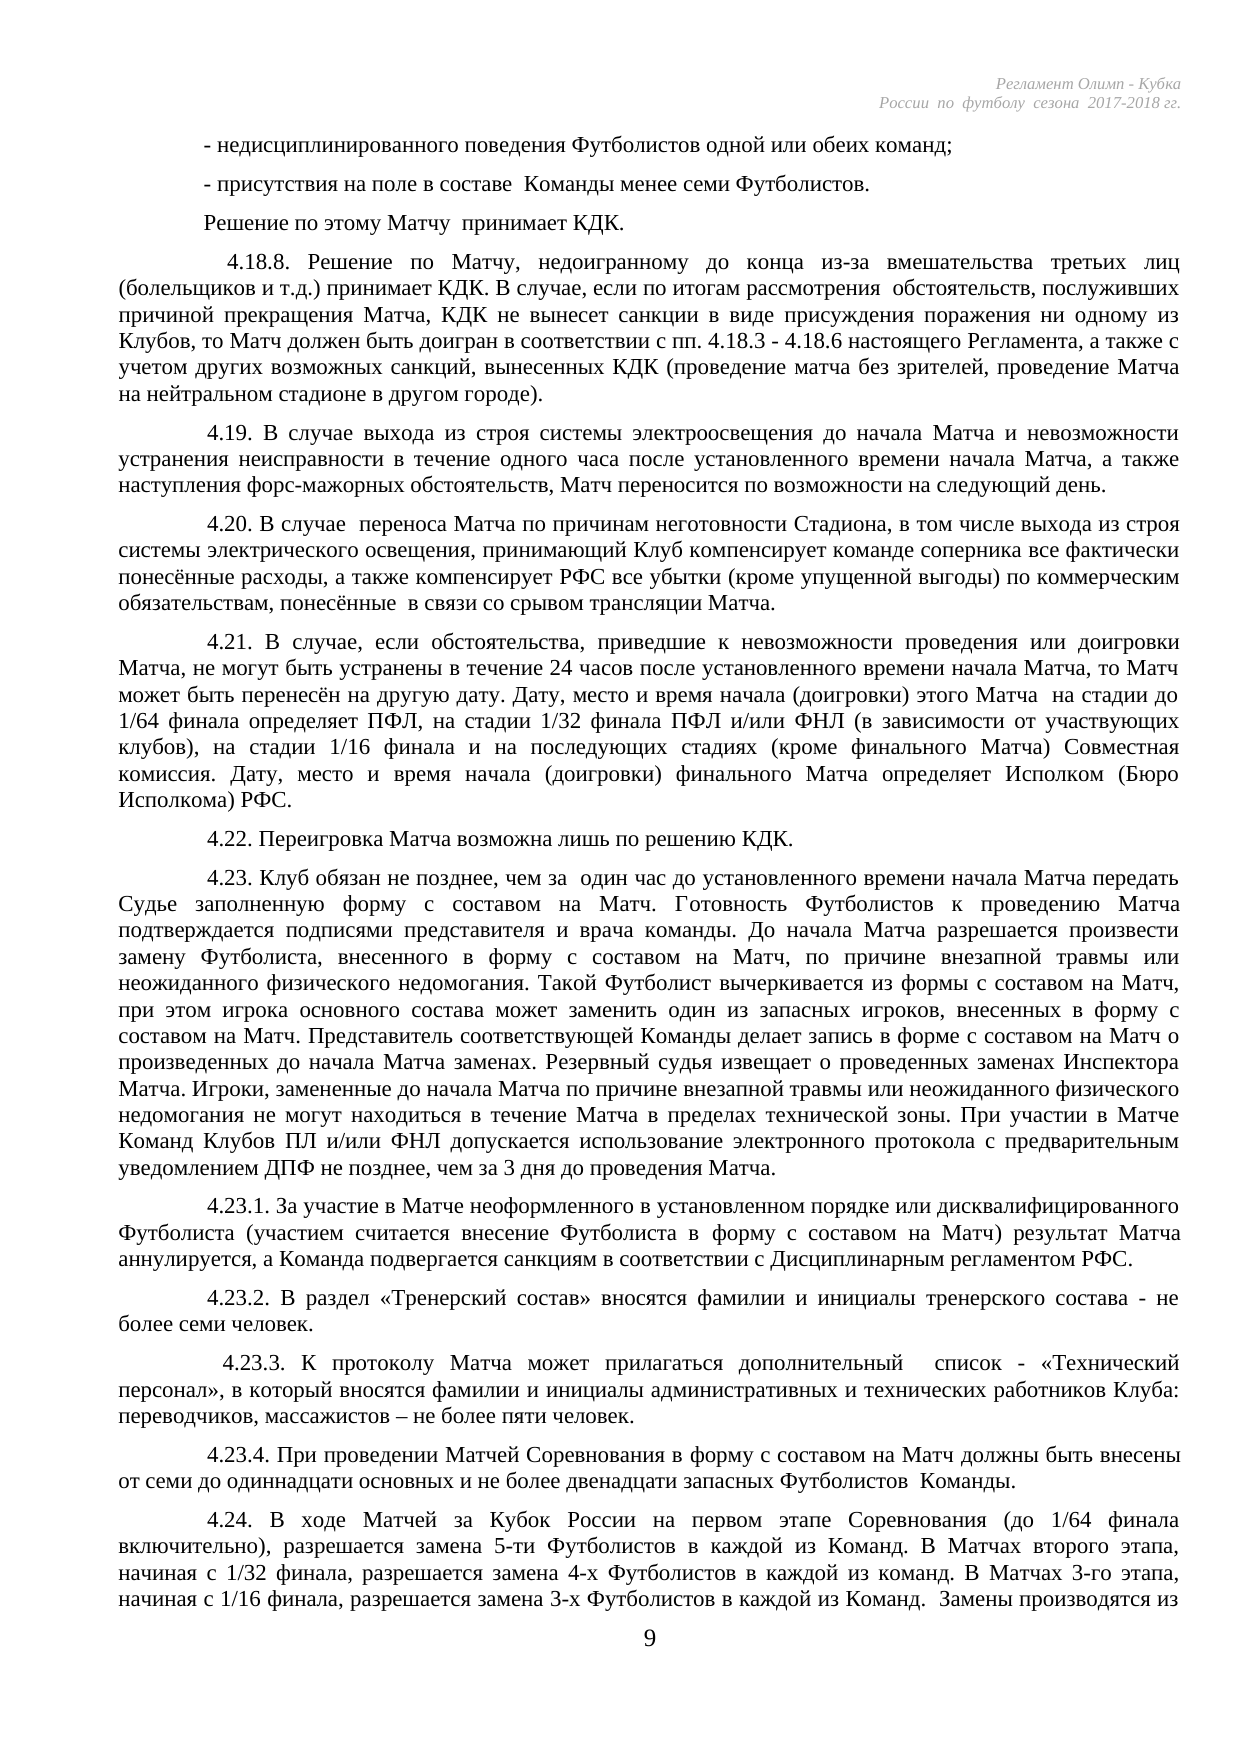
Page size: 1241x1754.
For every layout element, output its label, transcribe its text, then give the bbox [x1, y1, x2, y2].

text 4.21. В случае, если обстоятельства, приведшие к невозможности проведения или доигровки Матча, не могут быть устранены в течение 24 часов после установленного времени начала Матча, то Матч может быть перенесён на другую дату. Дату, место и время начала (доигровки) этого Матча на стадии до 1/64 финала определяет ПФЛ, на стадии 1/32 финала ПФЛ и/или ФНЛ (в зависимости от участвующих клубов), на стадии 1/16 финала и на последующих стадиях (кроме финального Матча) Совместная комиссия. Дату, место и время начала (доигровки) финального Матча определяет Исполком (Бюро Исполкома) РФС. [118, 628, 1181, 812]
text - присутствия на поле в составе Команды менее семи Футболистов. [118, 170, 1181, 197]
text 4.19. В случае выхода из строя системы электроосвещения до начала Матча и невозможности устранения неисправности в течение одного часа после установленного времени начала Матча, а также наступления форс-мажорных обстоятельств, Матч переносится по возможности на следующий день. [118, 418, 1181, 498]
text 4.23.1. За участие в Матче неоформленного в установленном порядке или дисквалифицированного Футболиста (участием считается внесение Футболиста в форму с составом на Матч) результат Матча аннулируется, а Команда подвергается санкциям в соответствии с Дисциплинарным регламентом РФС. [118, 1193, 1181, 1272]
text 4.22. Переигровка Матча возможна лишь по решению КДК. [118, 825, 1181, 851]
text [118, 1506, 1181, 1614]
text 4.20. В случае переноса Матча по причинам неготовности Стадиона, в том числе выхода из строя системы электрического освещения, принимающий Клуб компенсирует команде соперника все фактически понесённые расходы, а также компенсирует РФС все убытки (кроме упущенной выгоды) по коммерческим обязательствам, понесённые в связи со срывом трансляции Матча. [118, 510, 1181, 616]
text 4.23.2. В раздел «Тренерский состав» вносятся фамилии и инициалы тренерского состава - не более семи человек. [118, 1284, 1181, 1337]
text 4.18.8. Решение по Матчу, недоигранному до конца из-за вмешательства третьих лиц (болельщиков и т.д.) принимает КДК. В случае, если по итогам рассмотрения обстоятельств, послуживших причиной прекращения Матча, КДК не вынесет санкции в виде присуждения поражения ни одному из Клубов, то Матч должен быть доигран в соответствии с пп. 4.18.3 - 4.18.6 настоящего Регламента, а также с учетом других возможных санкций, вынесенных КДК (проведение матча без зрителей, проведение Матча на нейтральном стадионе в другом городе). [118, 248, 1181, 406]
text Решение по этому Матчу принимает КДК. [118, 209, 1181, 235]
text 4.23. Клуб обязан не позднее, чем за один час до установленного времени начала Матча передать Судье заполненную форму с составом на Матч. Готовность Футболистов к проведению Матча подтверждается подписями представителя и врача команды. До начала Матча разрешается произвести замену Футболиста, внесенного в форму с составом на Матч, по причине внезапной травмы или неожиданного физического недомогания. Такой Футболист вычеркивается из формы с составом на Матч, при этом игрока основного состава может заменить один из запасных игроков, внесенных в форму с составом на Матч. Представитель соответствующей Команды делает запись в форме с составом на Матч о произведенных до начала Матча заменах. Резервный судья извещает о проведенных заменах Инспектора Матча. Игроки, замененные до начала Матча по причине внезапной травмы или неожиданного физического недомогания не могут находиться в течение Матча в пределах технической зоны. При участии в Матче Команд Клубов ПЛ и/или ФНЛ допускается использование электронного протокола с предварительным уведомлением ДПФ не позднее, чем за 3 дня до проведения Матча. [118, 864, 1181, 1180]
text 4.23.3. К протоколу Матча может прилагаться дополнительный список - «Технический персонал», в который вносятся фамилии и инициалы административных и технических работников Клуба: переводчиков, массажистов – не более пяти человек. [118, 1349, 1181, 1428]
text - недисциплинированного поведения Футболистов одной или обеих команд; [118, 131, 1181, 158]
text 4.23.4. При проведении Матчей Соревнования в форму с составом на Матч должны быть внесены от семи до одиннадцати основных и не более двенадцати запасных Футболистов Команды. [118, 1441, 1181, 1494]
